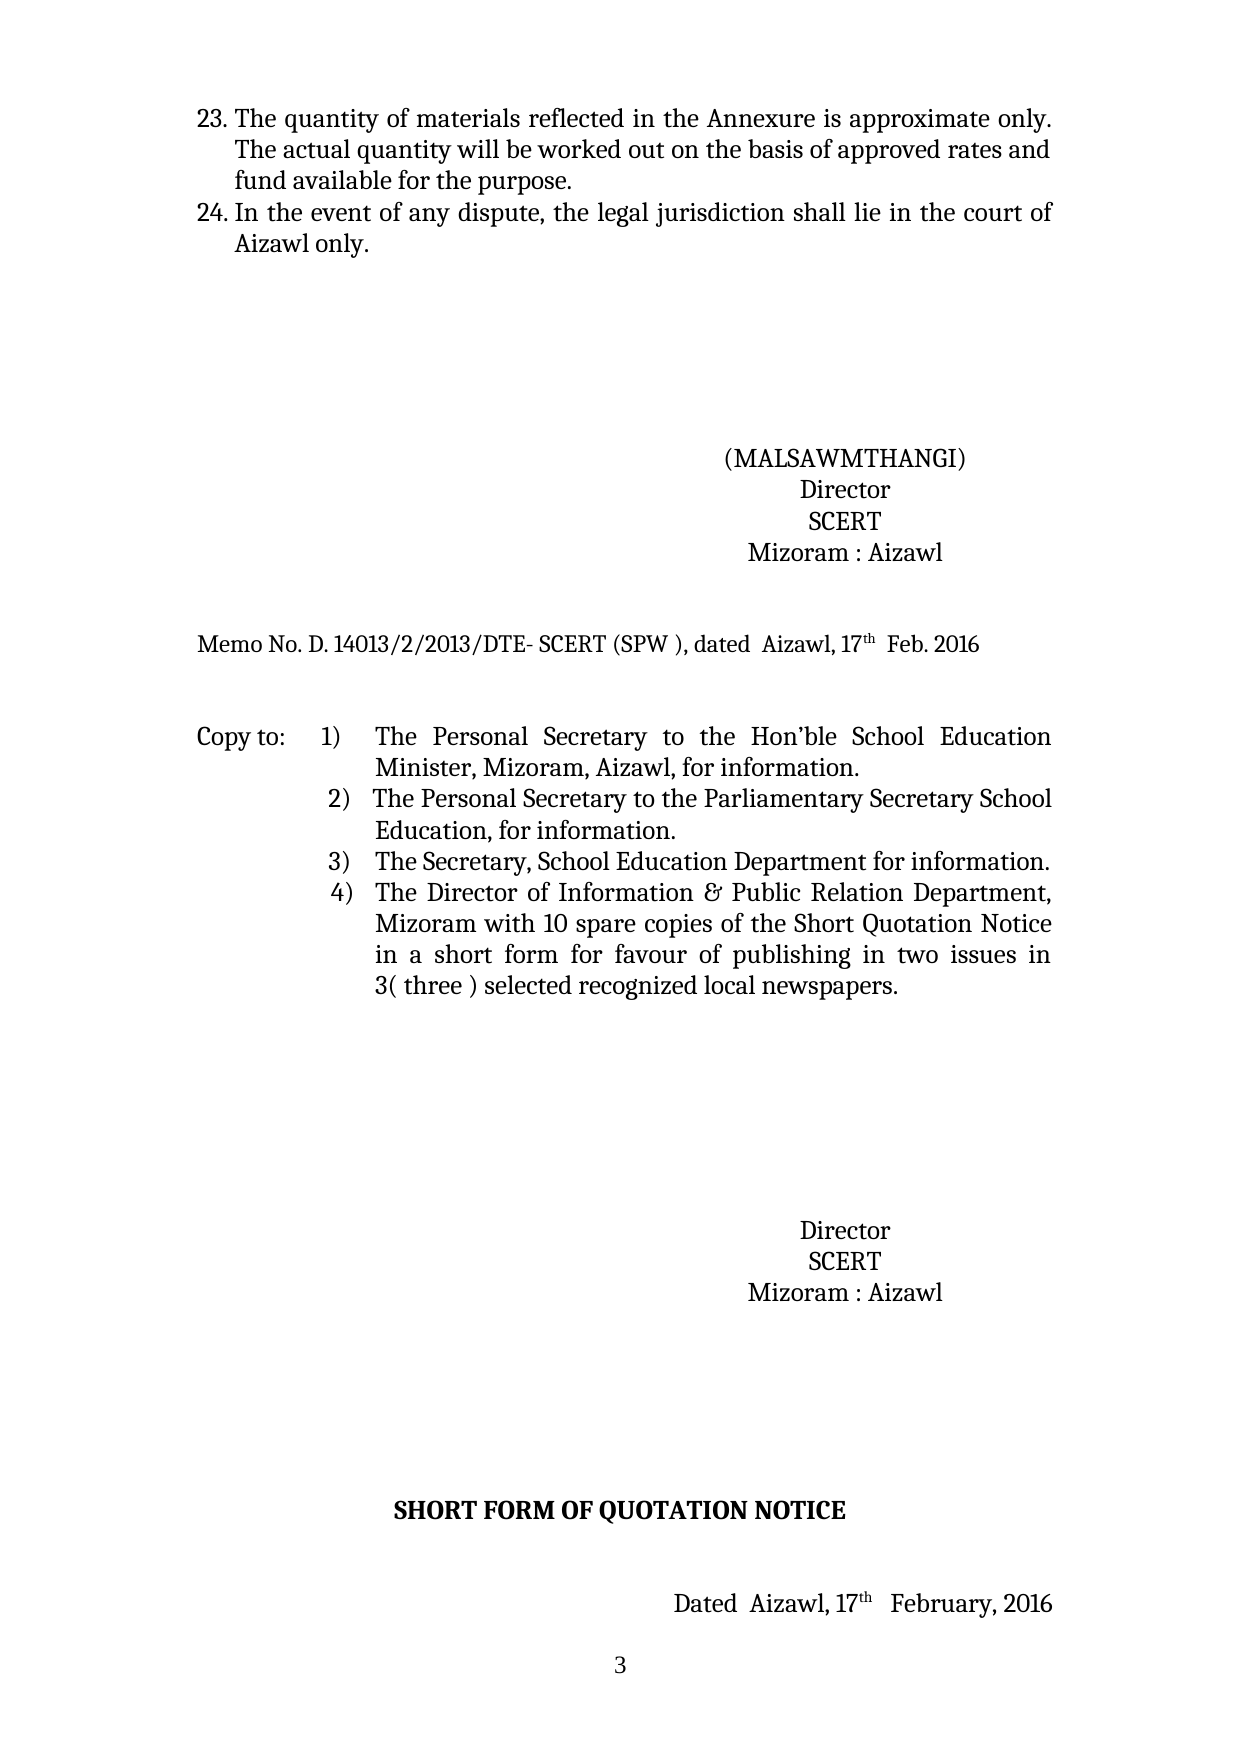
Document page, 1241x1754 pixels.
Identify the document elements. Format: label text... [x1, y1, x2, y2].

text Copy to: 1) The Personal Secretary to the Hon’ble School Education Minister, Mizoram, Aizawl, for information. [197, 721, 1053, 783]
text Mizoram : Aizawl [637, 1277, 1053, 1308]
text 4) The Director of Information & Public Relation Department, Mizoram with 10 spare copies of the Short Quotation Notice in a short form for favour of publishing in two issues in 3( three ) selected recognized local newspapers. [319, 877, 1053, 1002]
list The quantity of materials reflected in the Annexure is approximate only. The actual quantity will be worked out on the basis of approved rates and fund available for the purpose. [197, 103, 1053, 197]
text (MALSAWMTHANGI) [637, 443, 1053, 474]
text Memo No. D. 14013/2/2013/DTE- SCERT (SPW ), dated Aizawl, 17th Feb. 2016 [197, 630, 1053, 659]
text Dated Aizawl, 17th February, 2016 [187, 1588, 1053, 1620]
list In the event of any dispute, the legal jurisdiction shall lie in the court of Aizawl only. [197, 197, 1053, 259]
text Director [637, 1215, 1053, 1246]
text 3) The Secretary, School Education Department for information. [328, 846, 1053, 877]
text SCERT [637, 506, 1053, 537]
text SCERT [637, 1246, 1053, 1277]
text Director [637, 474, 1053, 506]
text SHORT FORM OF QUOTATION NOTICE [187, 1495, 1053, 1526]
text 2) The Personal Secretary to the Parliamentary Secretary School Education, for information. [328, 783, 1053, 846]
text Mizoram : Aizawl [637, 537, 1053, 568]
